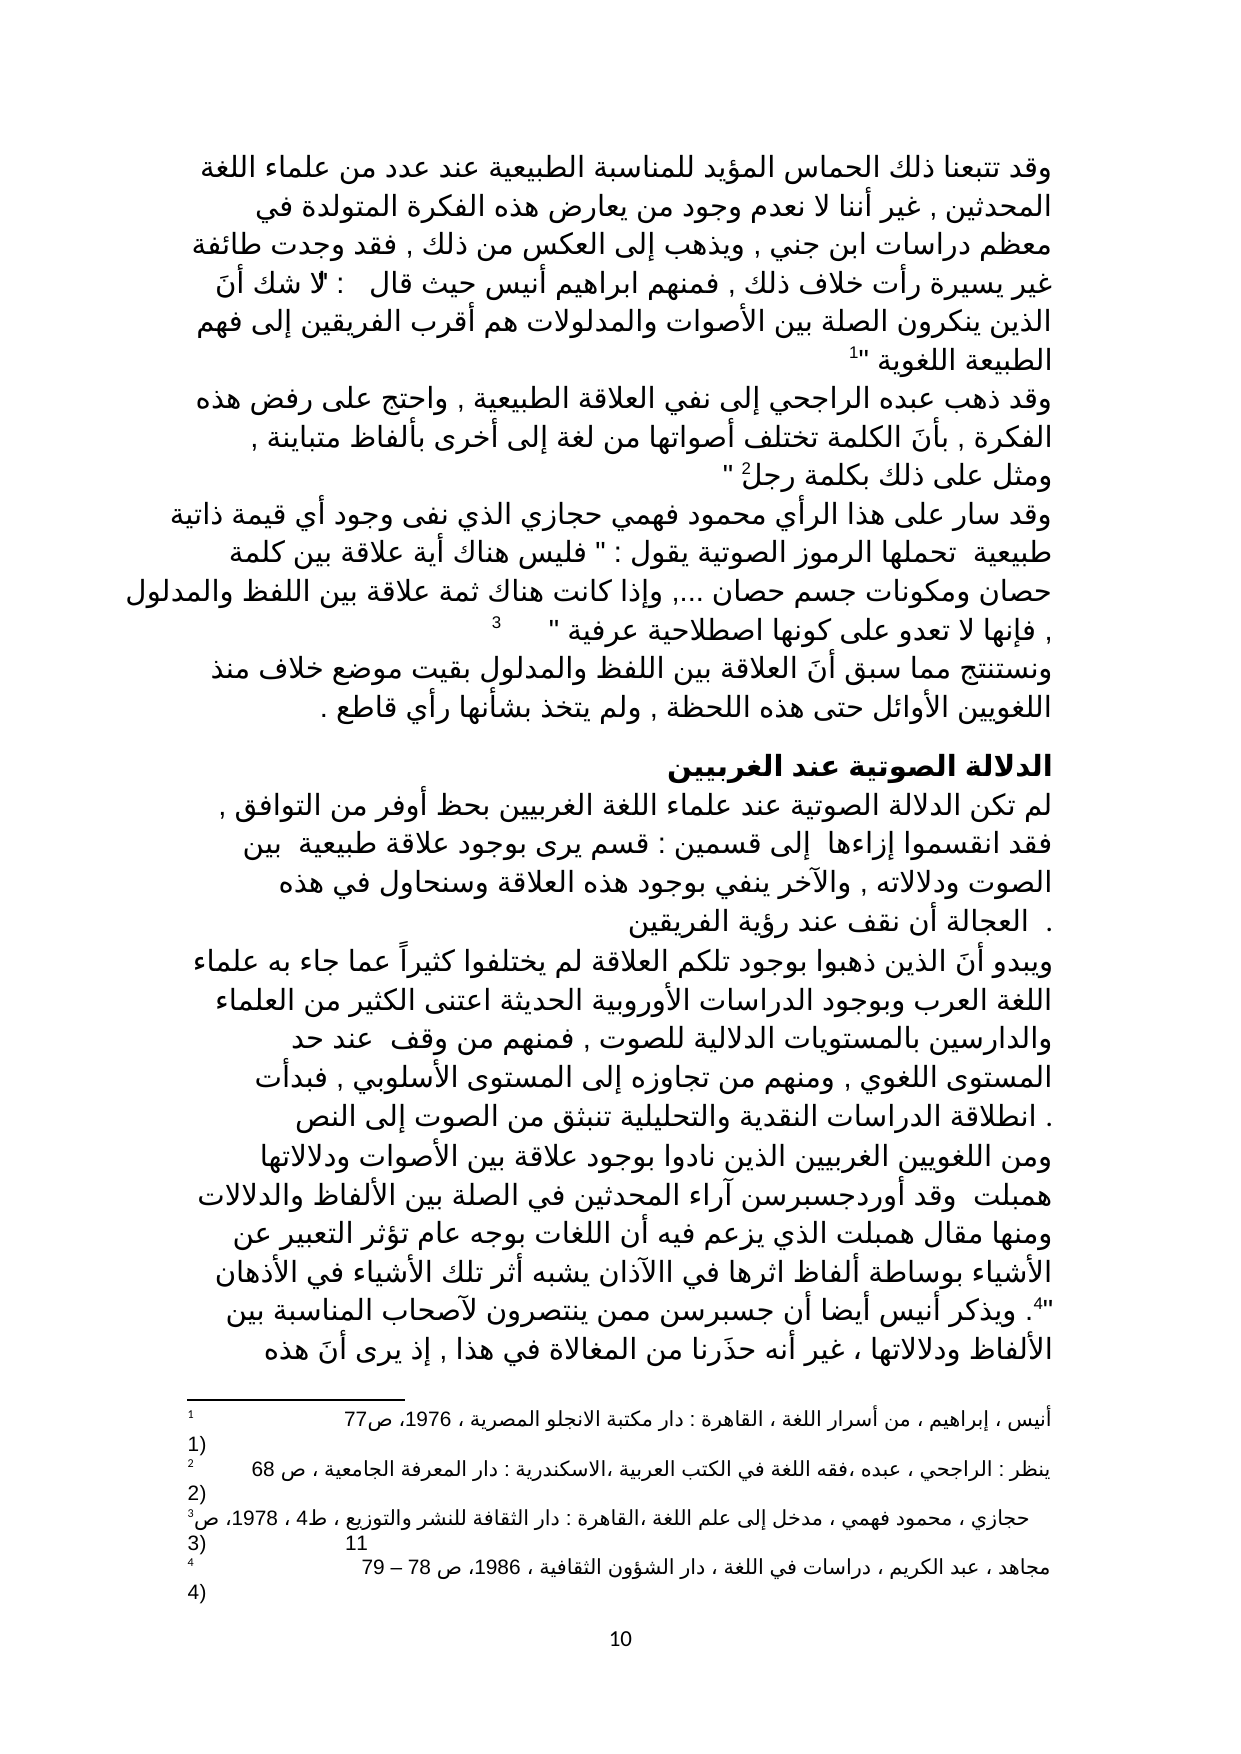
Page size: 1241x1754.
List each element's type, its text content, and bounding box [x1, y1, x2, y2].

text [187, 749, 1053, 1365]
text وقد تتبعنا ذلك الحماس المؤيد للمناسبة الطبيعية عند عدد من علماء اللغة المحدثين , غير أننا لا نعدم وجود من يعارض هذه الفكرة المتولدة في معظم دراسات ابن جني , ويذهب إلى العكس من ذلك , فقد وجدت طائفة غير يسيرة رأت خلاف ذلك , فمنهم ابراهيم أنيس حيث قال : " لا شك أنَ الذين ينكرون الصلة بين الأصوات والمدلولات هم أقرب الفريقين إلى فهم الطبيعة اللغوية " وقد ذهب عبده الراجحي إلى نفي العلاقة الطبيعية , واحتج على رفض هذه الفكرة , بأنَ الكلمة تختلف أصواتها من لغة إلى أخرى بألفاظ متباينة , ومثل على ذلك بكلمة رجل " وقد سار على هذا الرأي محمود فهمي حجازي الذي نفى وجود أي قيمة ذاتية طبيعية تحملها الرموز الصوتية يقول : " فليس هناك أية علاقة بين كلمة حصان ومكونات جسم حصان ..., وإذا كانت هناك ثمة علاقة بين اللفظ والمدلول , فإنها لا تعدو على كونها اصطلاحية عرفية " ونستنتج مما سبق أنَ العلاقة بين اللفظ والمدلول بقيت موضع خلاف منذ اللغويين الأوائل حتى هذه اللحظة , ولم يتخذ بشأنها رأي قاطع . [187, 150, 1053, 723]
